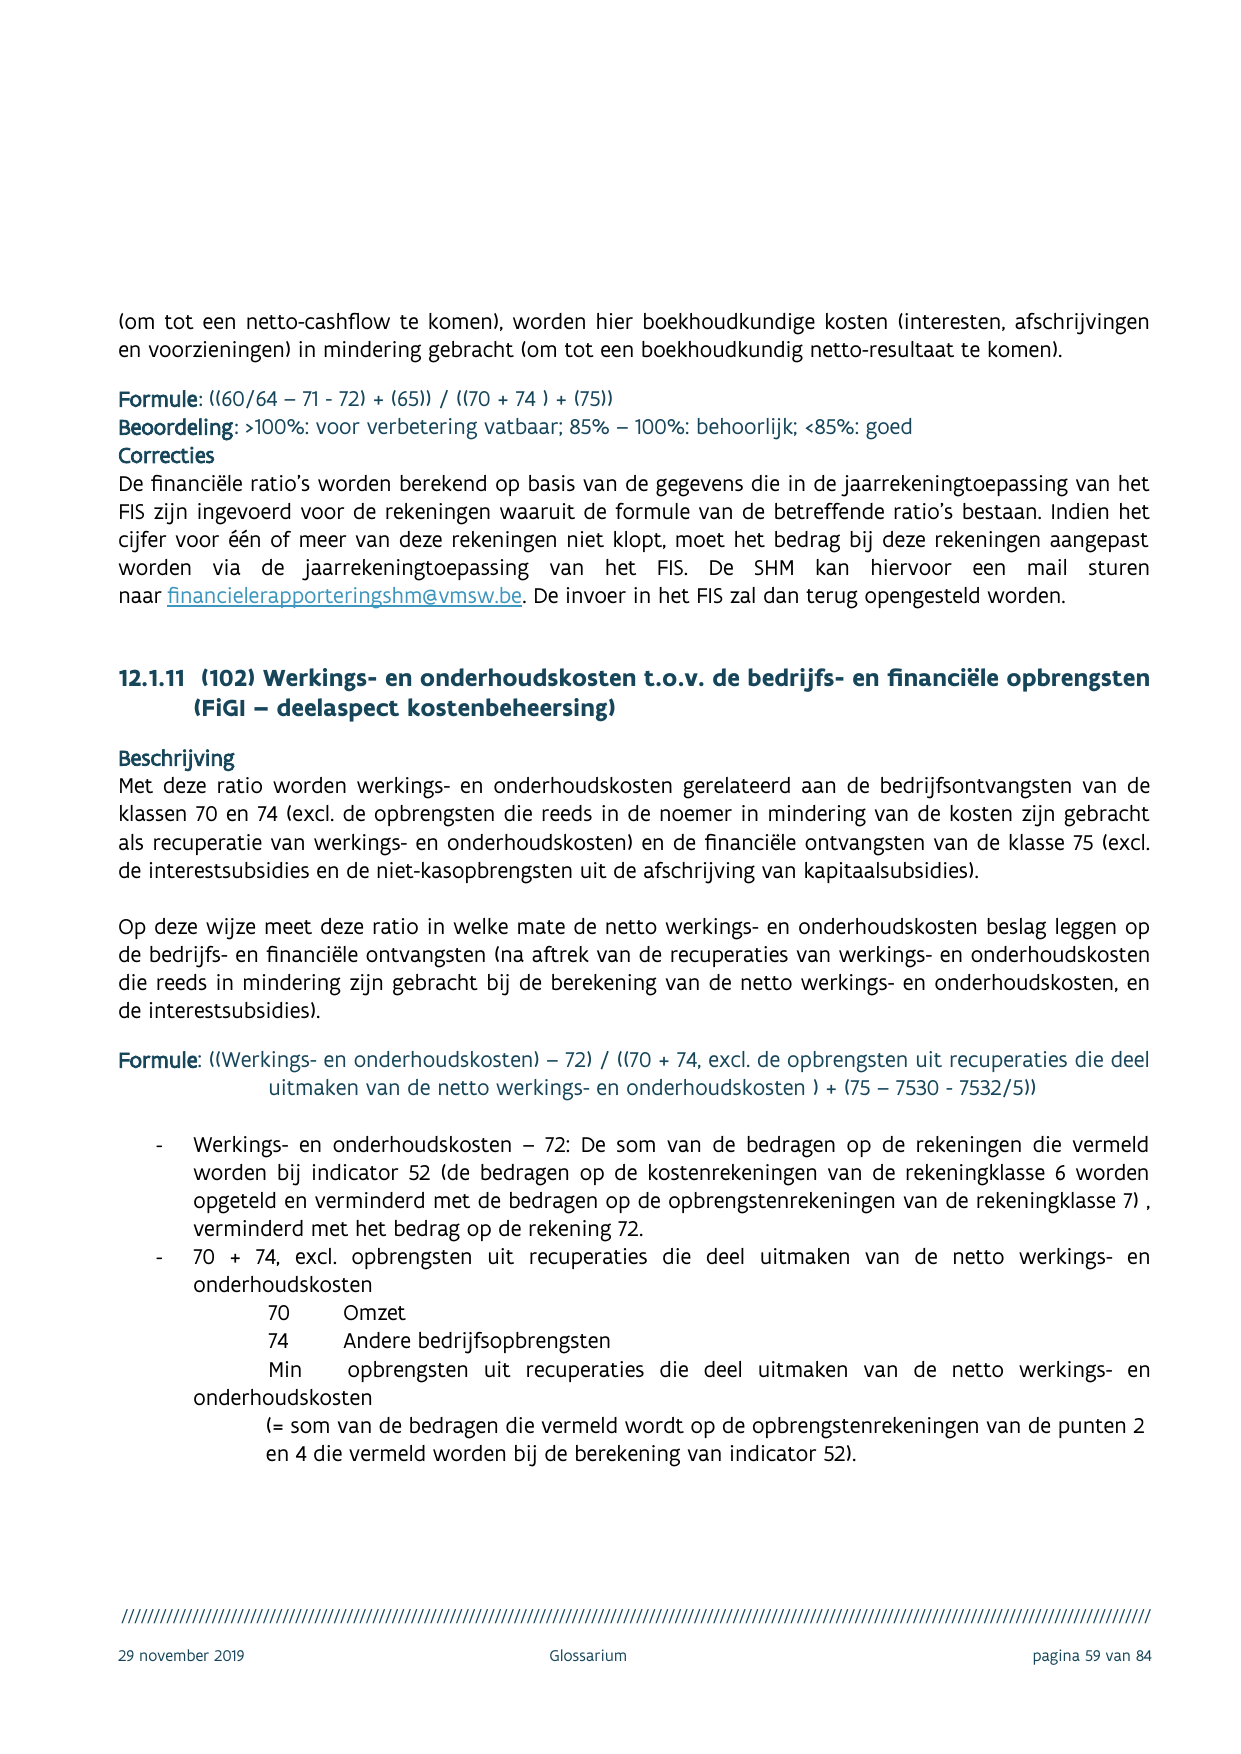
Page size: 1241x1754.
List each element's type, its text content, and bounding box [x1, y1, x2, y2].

list 70 + 74, excl. opbrengsten uit recuperaties die deel uitmaken van de netto werkings- en onderhoudskosten [156, 1242, 1152, 1298]
text 70 Omzet [193, 1298, 1152, 1326]
subtitle (102) Werkings- en onderhoudskosten t.o.v. de bedrijfs- en financiële opbrengsten (FiGI – deelaspect kostenbeheersing) [118, 662, 1152, 722]
text De financiële ratio’s worden berekend op basis van de gegevens die in de jaarrekeningtoepassing van het FIS zijn ingevoerd voor de rekeningen waaruit de formule van de betreffende ratio’s bestaan. Indien het cijfer voor één of meer van deze rekeningen niet klopt, moet het bedrag bij deze rekeningen aangepast worden via de jaarrekeningtoepassing van het FIS. De SHM kan hiervoor een mail sturen naar financielerapporteringshm@vmsw.be. De invoer in het FIS zal dan terug opengesteld worden. [118, 468, 1152, 609]
subtitle Formule: ((Werkings- en onderhoudskosten) – 72) / ((70 + 74, excl. de opbrengsten uit recuperaties die deel uitmaken van de netto werkings- en onderhoudskosten ) + (75 – 7530 - 7532/5)) [118, 1045, 1152, 1101]
subtitle Correcties [118, 440, 1152, 468]
text 74 Andere bedrijfsopbrengsten [193, 1326, 1152, 1354]
text Op deze wijze meet deze ratio in welke mate de netto werkings- en onderhoudskosten beslag leggen op de bedrijfs- en financiële ontvangsten (na aftrek van de recuperaties van werkings- en onderhoudskosten die reeds in mindering zijn gebracht bij de berekening van de netto werkings- en onderhoudskosten, en de interestsubsidies). [118, 912, 1152, 1024]
text (= som van de bedragen die vermeld wordt op de opbrengstenrekeningen van de punten 2 [118, 1411, 1152, 1439]
text Met deze ratio worden werkings- en onderhoudskosten gerelateerd aan de bedrijfsontvangsten van de klassen 70 en 74 (excl. de opbrengsten die reeds in de noemer in mindering van de kosten zijn gebracht als recuperatie van werkings- en onderhoudskosten) en de financiële ontvangsten van de klasse 75 (excl. de interestsubsidies en de niet-kasopbrengsten uit de afschrijving van kapitaalsubsidies). [118, 771, 1152, 884]
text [118, 307, 1152, 363]
subtitle Beoordeling: >100%: voor verbetering vatbaar; 85% – 100%: behoorlijk; <85%: goed [118, 412, 1152, 440]
list Werkings- en onderhoudskosten – 72: De som van de bedragen op de rekeningen die vermeld worden bij indicator 52 (de bedragen op de kostenrekeningen van de rekeningklasse 6 worden opgeteld en verminderd met de bedragen op de opbrengstenrekeningen van de rekeningklasse 7) , verminderd met het bedrag op de rekening 72. [156, 1129, 1152, 1242]
text en 4 die vermeld worden bij de berekening van indicator 52). [118, 1439, 1152, 1467]
text Min opbrengsten uit recuperaties die deel uitmaken van de netto werkings- en onderhoudskosten [193, 1354, 1152, 1411]
subtitle Formule: ((60/64 – 71 - 72) + (65)) / ((70 + 74 ) + (75)) [118, 384, 1152, 412]
subtitle Beschrijving [118, 743, 1152, 771]
